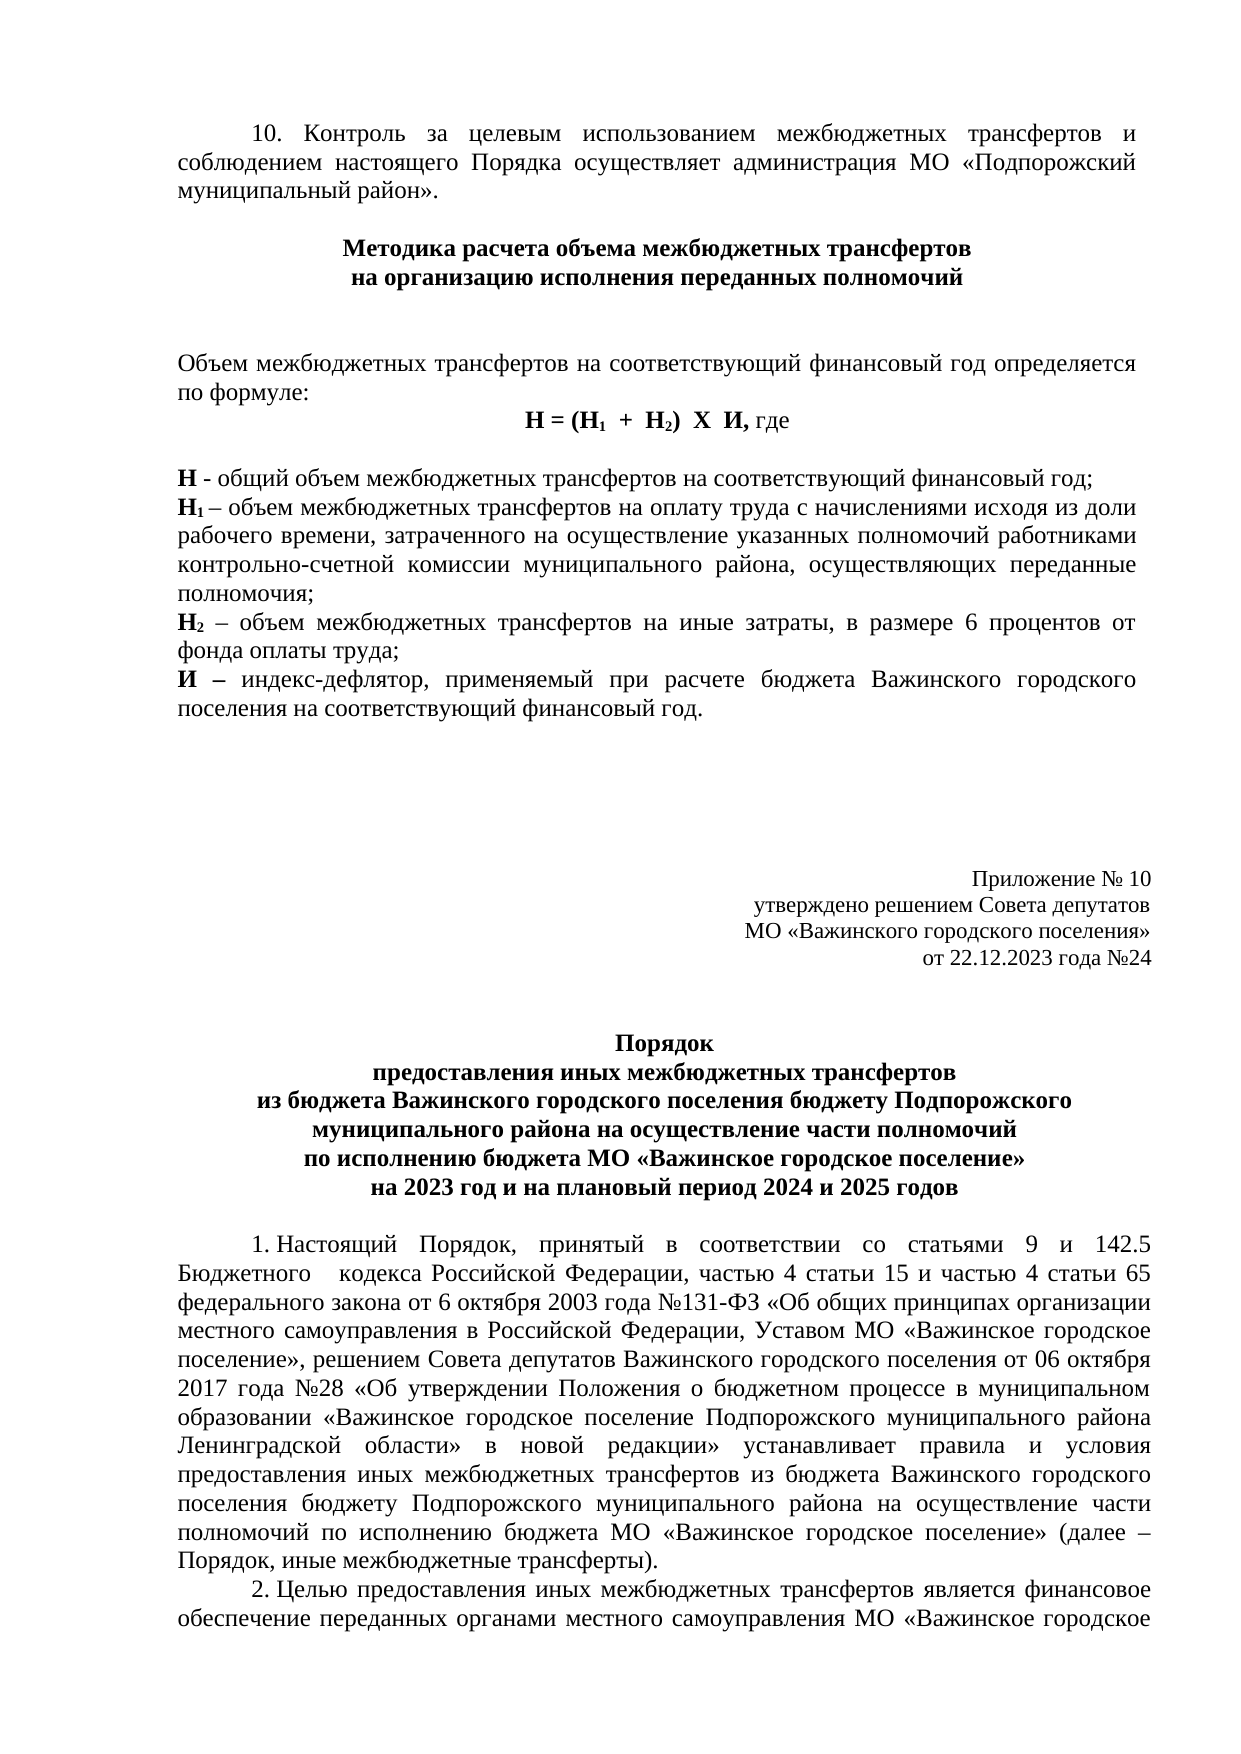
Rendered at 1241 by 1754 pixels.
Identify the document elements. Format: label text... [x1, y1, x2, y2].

text 1. Настоящий Порядок, принятый в соответствии со статьями 9 и 142.5 Бюджетного кодекса Российской Федерации, частью 4 статьи 15 и частью 4 статьи 65 федерального закона от 6 октября 2003 года №131-ФЗ «Об общих принципах организации местного самоуправления в Российской Федерации, Уставом МО «Важинское городское поселение», решением Совета депутатов Важинского городского поселения от 06 октября 2017 года №28 «Об утверждении Положения о бюджетном процессе в муниципальном образовании «Важинское городское поселение Подпорожского муниципального района Ленинградской области» в новой редакции» устанавливает правила и условия предоставления иных межбюджетных трансфертов из бюджета Важинского городского поселения бюджету Подпорожского муниципального района на осуществление части полномочий по исполнению бюджета МО «Важинское городское поселение» (далее – Порядок, иные межбюджетные трансферты). [177, 1229, 1152, 1574]
text муниципального района на осуществление части полномочий [177, 1114, 1152, 1143]
text 10. Контроль за целевым использованием межбюджетных трансфертов и соблюдением настоящего Порядка осуществляет администрация МО «Подпорожский муниципальный район». [177, 118, 1137, 204]
text утверждено решением Совета депутатов [0, 891, 1152, 918]
text Приложение № 10 [177, 865, 1152, 891]
text И – индекс-дефлятор, применяемый при расчете бюджета Важинского городского поселения на соответствующий финансовый год. [177, 664, 1137, 722]
text предоставления иных межбюджетных трансфертов [177, 1057, 1152, 1085]
text на 2023 год и на плановый период 2024 и 2025 годов [177, 1172, 1152, 1200]
text Н1 – объем межбюджетных трансфертов на оплату труда с начислениями исходя из доли рабочего времени, затраченного на осуществление указанных полномочий работниками контрольно-счетной комиссии муниципального района, осуществляющих переданные полномочия; [177, 492, 1137, 607]
text Методика расчета объема межбюджетных трансфертов [177, 233, 1137, 262]
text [177, 1574, 1152, 1632]
text на организацию исполнения переданных полномочий [177, 262, 1137, 291]
text Н - общий объем межбюджетных трансфертов на соответствующий финансовый год; [177, 463, 1137, 492]
text Порядок [177, 1028, 1152, 1057]
text Н = (Н1 + Н2) Х И, где [177, 406, 1137, 434]
text по исполнению бюджета МО «Важинское городское поселение» [177, 1143, 1152, 1172]
text Н2 – объем межбюджетных трансфертов на иные затраты, в размере 6 процентов от фонда оплаты труда; [177, 607, 1137, 664]
text МО «Важинского городского поселения» [0, 918, 1152, 944]
text от 22.12.2023 года №24 [0, 944, 1152, 970]
text Объем межбюджетных трансфертов на соответствующий финансовый год определяется по формуле: [177, 348, 1137, 406]
text из бюджета Важинского городского поселения бюджету Подпорожского [177, 1085, 1152, 1114]
